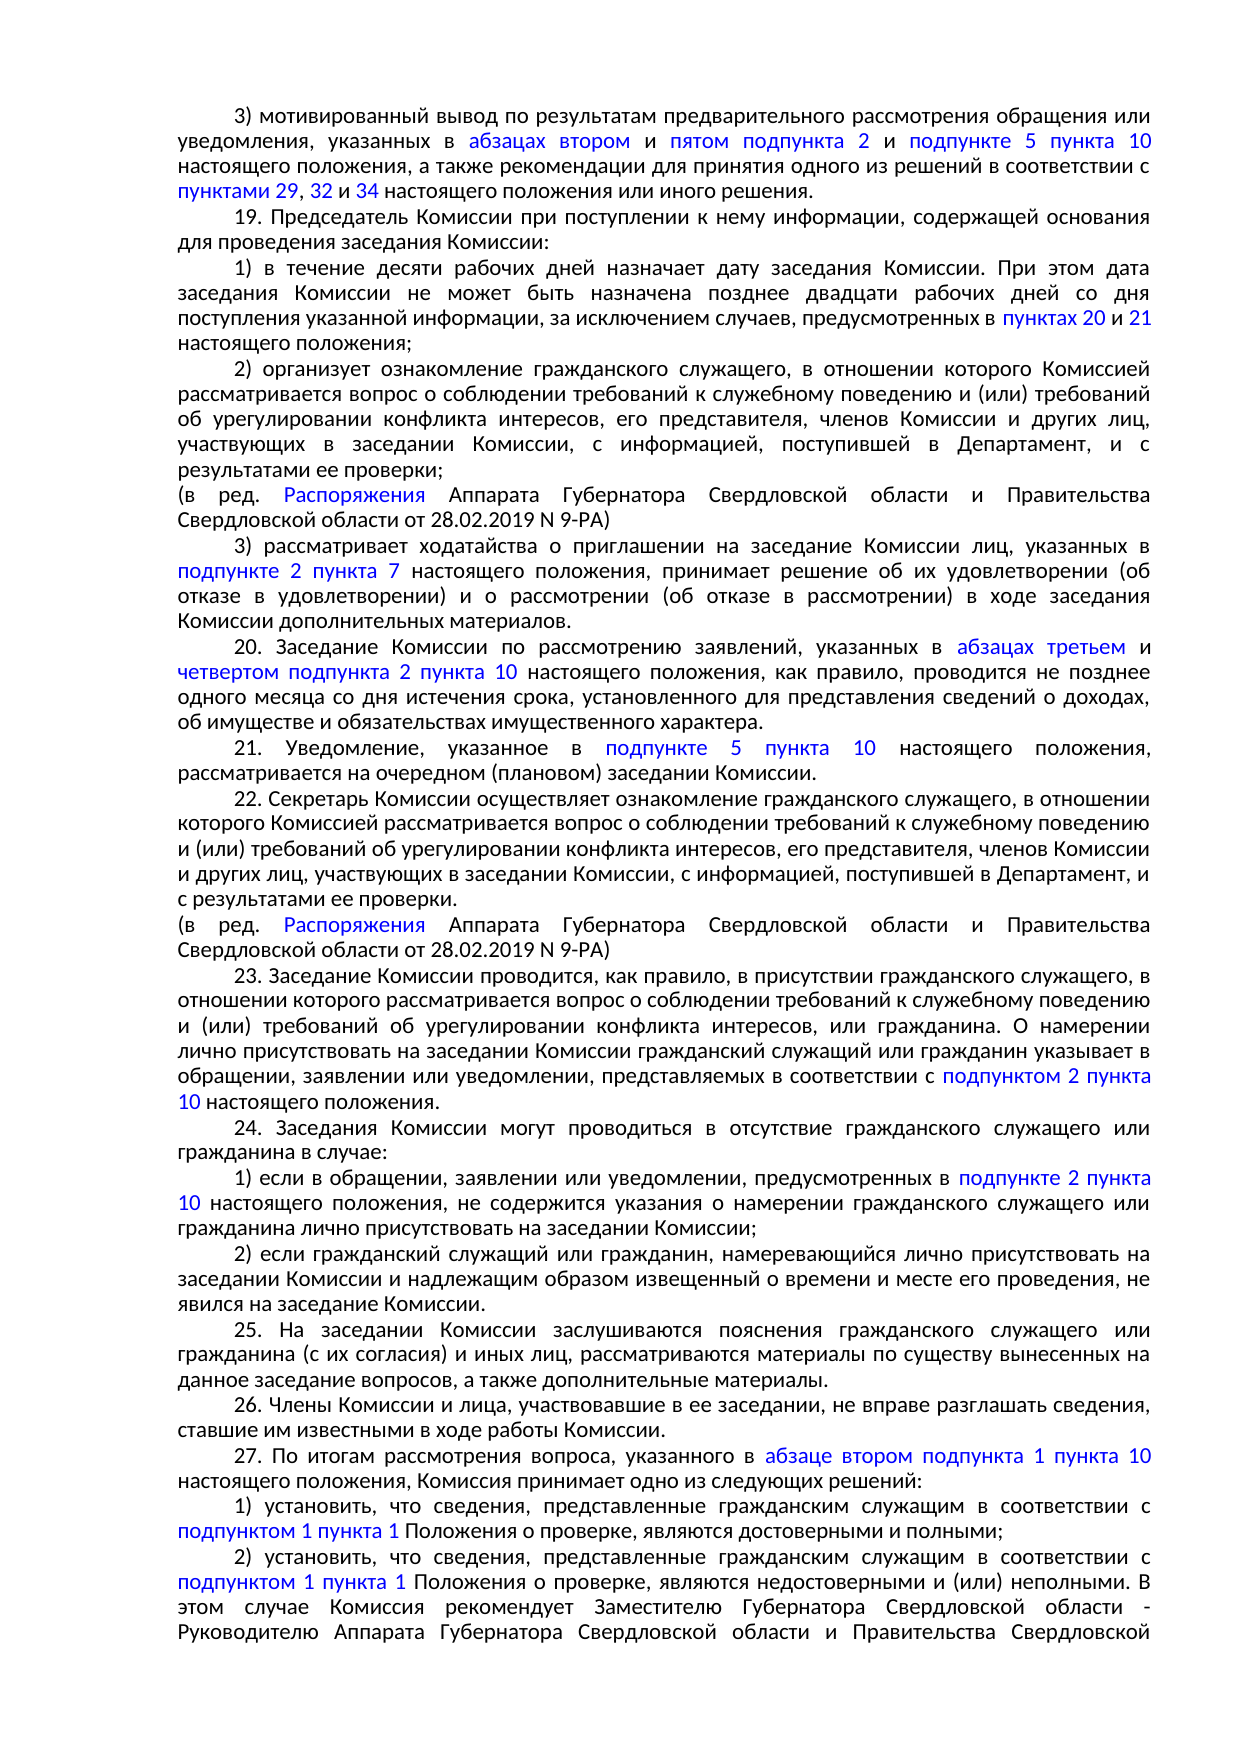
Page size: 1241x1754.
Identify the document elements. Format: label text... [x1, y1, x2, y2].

text 3) рассматривает ходатайства о приглашении на заседание Комиссии лиц, указанных в подпункте 2 пункта 7 настоящего положения, принимает решение об их удовлетворении (об отказе в удовлетворении) и о рассмотрении (об отказе в рассмотрении) в ходе заседания Комиссии дополнительных материалов. [177, 533, 1152, 634]
text 27. По итогам рассмотрения вопроса, указанного в абзаце втором подпункта 1 пункта 10 настоящего положения, Комиссия принимает одно из следующих решений: [177, 1443, 1152, 1494]
text 23. Заседание Комиссии проводится, как правило, в присутствии гражданского служащего, в отношении которого рассматривается вопрос о соблюдении требований к служебному поведению и (или) требований об урегулировании конфликта интересов, или гражданина. О намерении лично присутствовать на заседании Комиссии гражданский служащий или гражданин указывает в обращении, заявлении или уведомлении, представляемых в соответствии с подпунктом 2 пункта 10 настоящего положения. [177, 963, 1152, 1115]
text (в ред. Распоряжения Аппарата Губернатора Свердловской области и Правительства Свердловской области от 28.02.2019 N 9-РА) [177, 912, 1152, 963]
text 26. Члены Комиссии и лица, участвовавшие в ее заседании, не вправе разглашать сведения, ставшие им известными в ходе работы Комиссии. [177, 1393, 1152, 1443]
text 24. Заседания Комиссии могут проводиться в отсутствие гражданского служащего или гражданина в случае: [177, 1115, 1152, 1165]
text 1) установить, что сведения, представленные гражданским служащим в соответствии с подпунктом 1 пункта 1 Положения о проверке, являются достоверными и полными; [177, 1494, 1152, 1544]
text 1) в течение десяти рабочих дней назначает дату заседания Комиссии. При этом дата заседания Комиссии не может быть назначена позднее двадцати рабочих дней со дня поступления указанной информации, за исключением случаев, предусмотренных в пунктах 20 и 21 настоящего положения; [177, 255, 1152, 356]
text 21. Уведомление, указанное в подпункте 5 пункта 10 настоящего положения, рассматривается на очередном (плановом) заседании Комиссии. [177, 736, 1152, 786]
text (в ред. Распоряжения Аппарата Губернатора Свердловской области и Правительства Свердловской области от 28.02.2019 N 9-РА) [177, 483, 1152, 533]
text 20. Заседание Комиссии по рассмотрению заявлений, указанных в абзацах третьем и четвертом подпункта 2 пункта 10 настоящего положения, как правило, проводится не позднее одного месяца со дня истечения срока, установленного для представления сведений о доходах, об имуществе и обязательствах имущественного характера. [177, 634, 1152, 736]
text 3) мотивированный вывод по результатам предварительного рассмотрения обращения или уведомления, указанных в абзацах втором и пятом подпункта 2 и подпункте 5 пункта 10 настоящего положения, а также рекомендации для принятия одного из решений в соответствии с пунктами 29, 32 и 34 настоящего положения или иного решения. [177, 103, 1152, 204]
text 2) если гражданский служащий или гражданин, намеревающийся лично присутствовать на заседании Комиссии и надлежащим образом извещенный о времени и месте его проведения, не явился на заседание Комиссии. [177, 1241, 1152, 1317]
text 1) если в обращении, заявлении или уведомлении, предусмотренных в подпункте 2 пункта 10 настоящего положения, не содержится указания о намерении гражданского служащего или гражданина лично присутствовать на заседании Комиссии; [177, 1165, 1152, 1241]
text 22. Секретарь Комиссии осуществляет ознакомление гражданского служащего, в отношении которого Комиссией рассматривается вопрос о соблюдении требований к служебному поведению и (или) требований об урегулировании конфликта интересов, его представителя, членов Комиссии и других лиц, участвующих в заседании Комиссии, с информацией, поступившей в Департамент, и с результатами ее проверки. [177, 786, 1152, 912]
text 25. На заседании Комиссии заслушиваются пояснения гражданского служащего или гражданина (с их согласия) и иных лиц, рассматриваются материалы по существу вынесенных на данное заседание вопросов, а также дополнительные материалы. [177, 1317, 1152, 1393]
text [177, 1544, 1152, 1646]
text 19. Председатель Комиссии при поступлении к нему информации, содержащей основания для проведения заседания Комиссии: [177, 204, 1152, 255]
text 2) организует ознакомление гражданского служащего, в отношении которого Комиссией рассматривается вопрос о соблюдении требований к служебному поведению и (или) требований об урегулировании конфликта интересов, его представителя, членов Комиссии и других лиц, участвующих в заседании Комиссии, с информацией, поступившей в Департамент, и с результатами ее проверки; [177, 356, 1152, 483]
